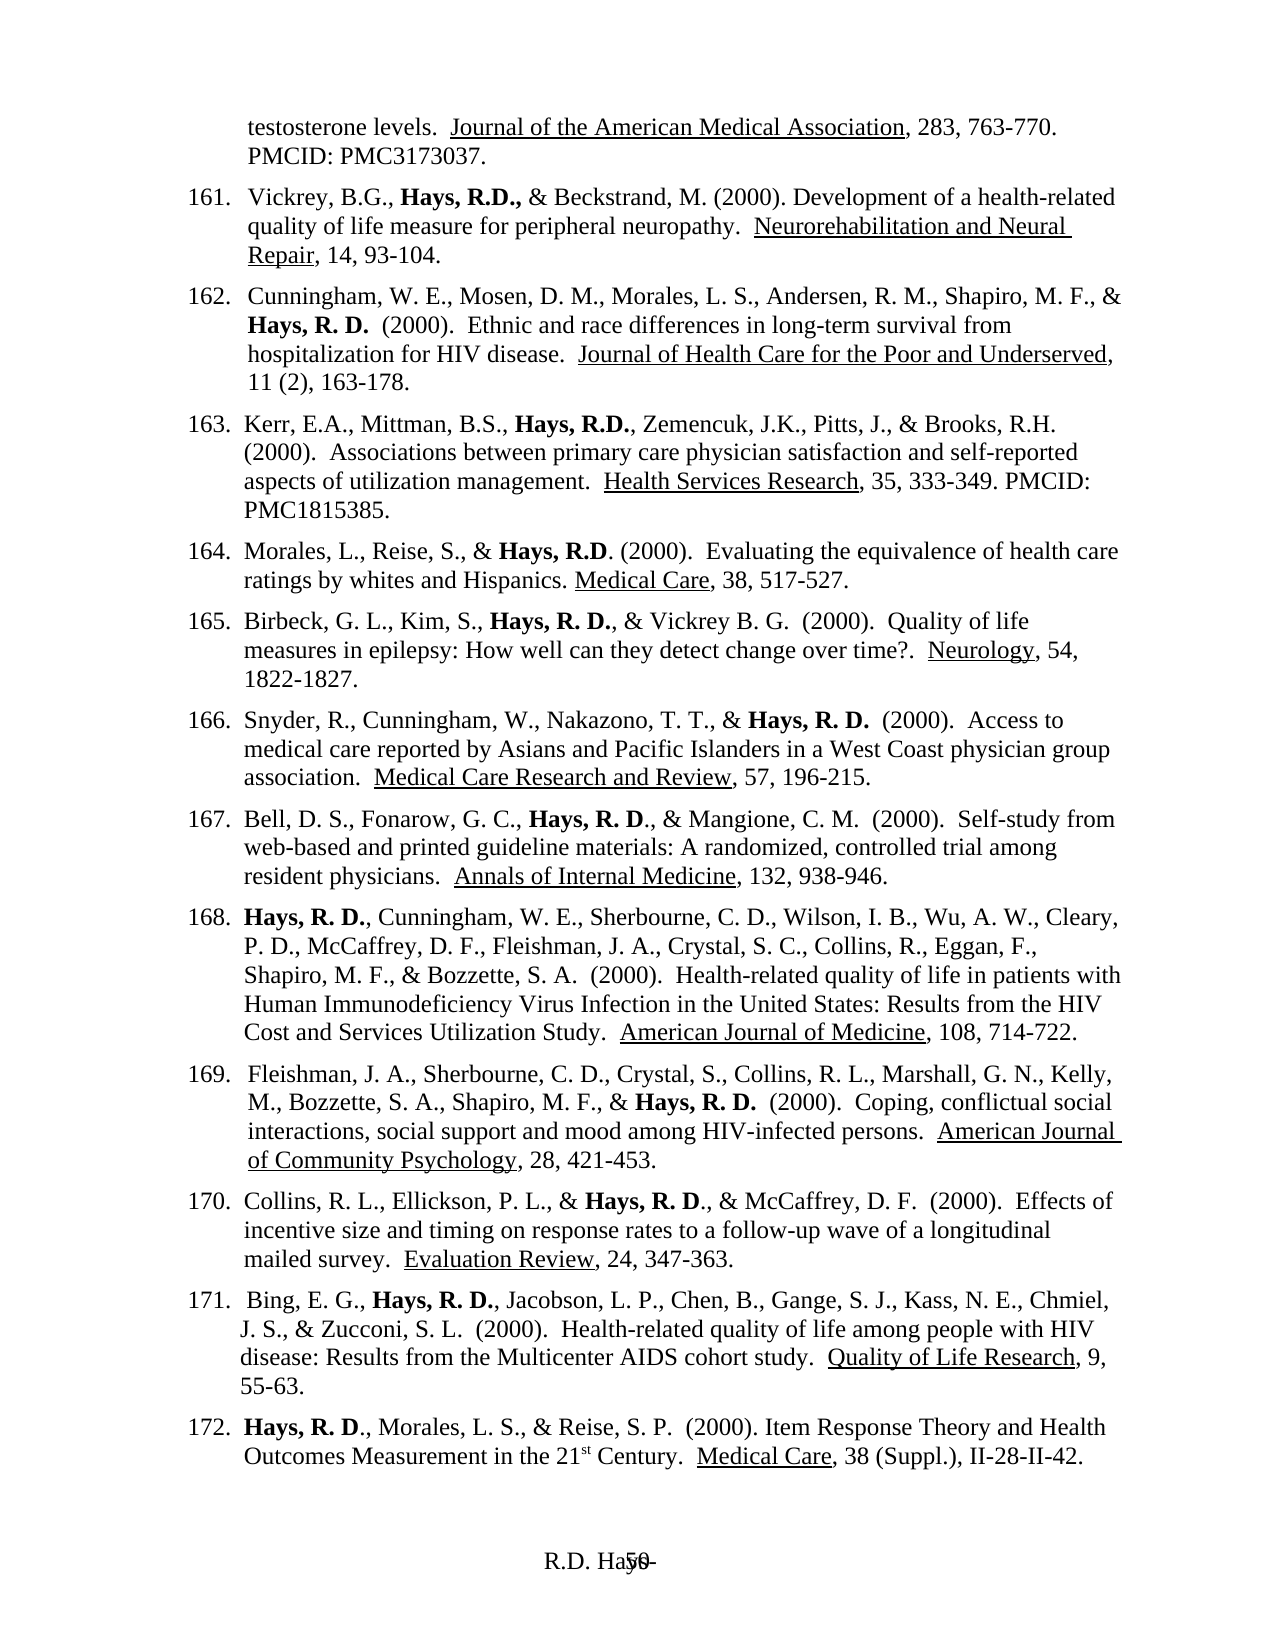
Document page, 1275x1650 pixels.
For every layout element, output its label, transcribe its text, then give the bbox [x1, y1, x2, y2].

list Hays, R. D., Cunningham, W. E., Sherbourne, C. D., Wilson, I. B., Wu, A. W., Cleary, P. D., McCaffrey, D. F., Fleishman, J. A., Crystal, S. C., Collins, R., Eggan, F., Shapiro, M. F., & Bozzette, S. A. (2000). Health-related quality of life in patients with Human Immunodeficiency Virus Infection in the United States: Results from the HIV Cost and Services Utilization Study. American Journal of Medicine, 108, 714-722. [187, 902, 1125, 1046]
list Bing, E. G., Hays, R. D., Jacobson, L. P., Chen, B., Gange, S. J., Kass, N. E., Chmiel, J. S., & Zucconi, S. L. (2000). Health-related quality of life among people with HIV disease: Results from the Multicenter AIDS cohort study. Quality of Life Research, 9, 55-63. [187, 1285, 1125, 1400]
list Cunningham, W. E., Mosen, D. M., Morales, L. S., Andersen, R. M., Shapiro, M. F., & Hays, R. D. (2000). Ethnic and race differences in long-term survival from hospitalization for HIV disease. Journal of Health Care for the Poor and Underserved, 11 (2), 163-178. [187, 281, 1125, 396]
list Birbeck, G. L., Kim, S., Hays, R. D., & Vickrey B. G. (2000). Quality of life measures in epilepsy: How well can they detect change over time?. Neurology, 54, 1822-1827. [187, 606, 1125, 692]
list Bell, D. S., Fonarow, G. C., Hays, R. D., & Mangione, C. M. (2000). Self-study from web-based and printed guideline materials: A randomized, controlled trial among resident physicians. Annals of Internal Medicine, 132, 938-946. [187, 804, 1125, 890]
list Vickrey, B.G., Hays, R.D., & Beckstrand, M. (2000). Development of a health-related quality of life measure for peripheral neuropathy. Neurorehabilitation and Neural Repair, 14, 93-104. [187, 182, 1125, 269]
list Kerr, E.A., Mittman, B.S., Hays, R.D., Zemencuk, J.K., Pitts, J., & Brooks, R.H. (2000). Associations between primary care physician satisfaction and self-reported aspects of utilization management. Health Services Research, 35, 333-349. PMCID: PMC1815385. [187, 409, 1125, 524]
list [187, 112, 1125, 170]
list Snyder, R., Cunningham, W., Nakazono, T. T., & Hays, R. D. (2000). Access to medical care reported by Asians and Pacific Islanders in a West Coast physician group association. Medical Care Research and Review, 57, 196-215. [187, 705, 1125, 791]
list Morales, L., Reise, S., & Hays, R.D. (2000). Evaluating the equivalence of health care ratings by whites and Hispanics. Medical Care, 38, 517-527. [187, 536, 1125, 594]
list Fleishman, J. A., Sherbourne, C. D., Crystal, S., Collins, R. L., Marshall, G. N., Kelly, M., Bozzette, S. A., Shapiro, M. F., & Hays, R. D. (2000). Coping, conflictual social interactions, social support and mood among HIV-infected persons. American Journal of Community Psychology, 28, 421-453. [187, 1059, 1125, 1174]
list Collins, R. L., Ellickson, P. L., & Hays, R. D., & McCaffrey, D. F. (2000). Effects of incentive size and timing on response rates to a follow-up wave of a longitudinal mailed survey. Evaluation Review, 24, 347-363. [187, 1186, 1125, 1272]
list Hays, R. D., Morales, L. S., & Reise, S. P. (2000). Item Response Theory and Health Outcomes Measurement in the 21st Century. Medical Care, 38 (Suppl.), II-28-II-42. [187, 1412, 1125, 1470]
